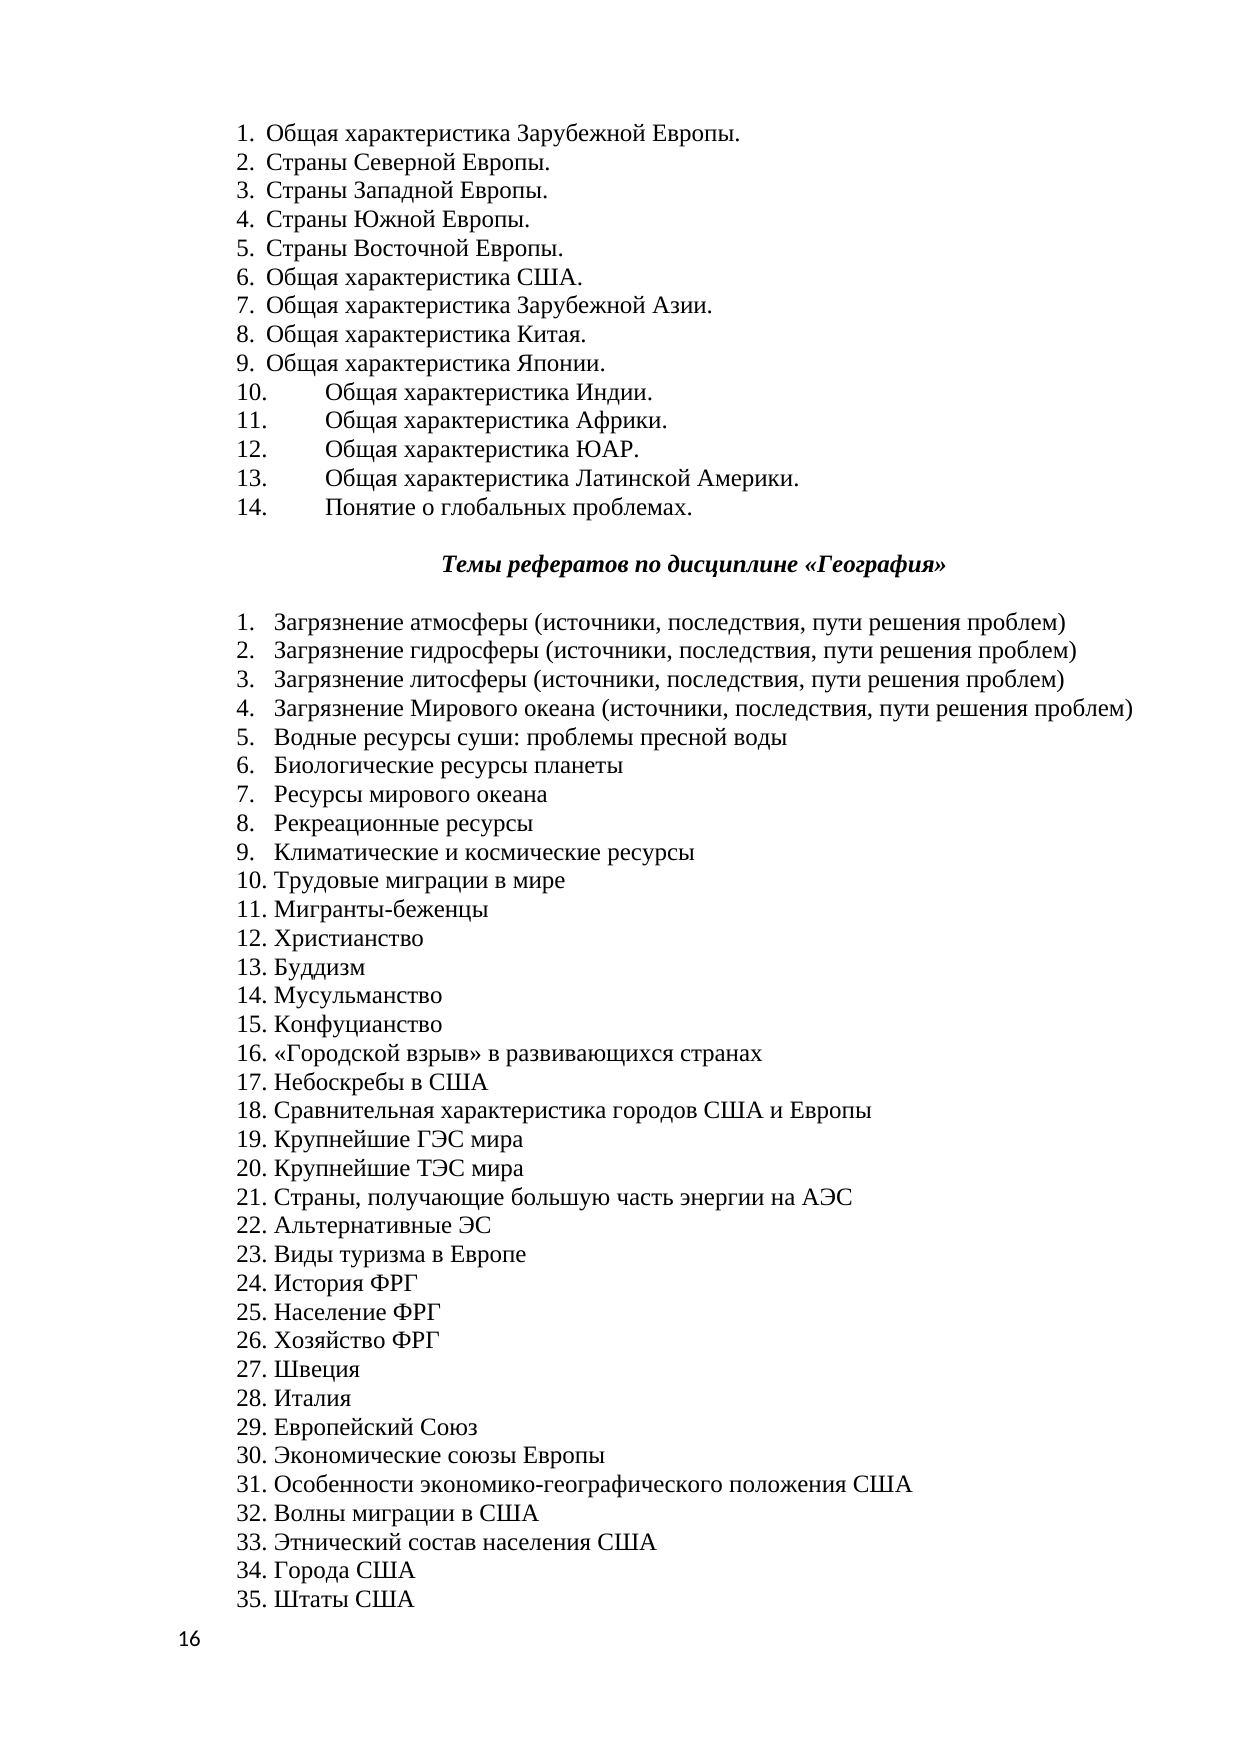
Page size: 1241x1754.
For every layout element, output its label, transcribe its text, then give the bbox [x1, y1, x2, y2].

list Волны миграции в США [177, 1498, 1152, 1527]
list Хозяйство ФРГ [177, 1326, 1152, 1354]
list Швеция [177, 1354, 1152, 1383]
list Италия [177, 1383, 1152, 1412]
list Страны Западной Европы. [177, 176, 1152, 204]
list Виды туризма в Европе [177, 1239, 1152, 1268]
list Особенности экономико-географического положения США [177, 1469, 1152, 1498]
list Мусульманство [177, 981, 1152, 1009]
list Климатические и космические ресурсы [177, 837, 1152, 866]
list Города США [177, 1556, 1152, 1584]
text Темы рефератов по дисциплине «География» [177, 549, 1152, 578]
list Трудовые миграции в мире [177, 866, 1152, 894]
list Альтернативные ЭС [177, 1211, 1152, 1239]
list Общая характеристика Индии. [177, 377, 1152, 406]
list Общая характеристика США. [177, 262, 1152, 291]
list Рекреационные ресурсы [177, 808, 1152, 837]
list «Городской взрыв» в развивающихся странах [177, 1038, 1152, 1067]
list Европейский Союз [177, 1412, 1152, 1441]
list Общая характеристика Африки. [177, 406, 1152, 434]
list Загрязнение литосферы (источники, последствия, пути решения проблем) [236, 664, 1152, 693]
list История ФРГ [177, 1268, 1152, 1297]
list Страны, получающие большую часть энергии на АЭС [177, 1182, 1152, 1211]
list Загрязнение Мирового океана (источники, последствия, пути решения проблем) [236, 693, 1152, 722]
list Общая характеристика Зарубежной Европы. [177, 118, 1152, 147]
list Крупнейшие ТЭС мира [177, 1153, 1152, 1182]
list Общая характеристика Зарубежной Азии. [177, 291, 1152, 319]
list Конфуцианство [177, 1009, 1152, 1038]
list Крупнейшие ГЭС мира [177, 1124, 1152, 1153]
list Общая характеристика Японии. [177, 348, 1152, 377]
list Общая характеристика Китая. [177, 319, 1152, 348]
list Ресурсы мирового океана [177, 779, 1152, 808]
list Экономические союзы Европы [177, 1441, 1152, 1469]
list Страны Восточной Европы. [177, 233, 1152, 262]
list Буддизм [177, 952, 1152, 981]
list Христианство [177, 923, 1152, 952]
list Штаты США [177, 1584, 1152, 1613]
list Страны Северной Европы. [177, 147, 1152, 176]
list Загрязнение атмосферы (источники, последствия, пути решения проблем) [236, 607, 1152, 636]
list Понятие о глобальных проблемах. [177, 492, 1152, 521]
list Небоскребы в США [177, 1067, 1152, 1096]
list Население ФРГ [177, 1297, 1152, 1326]
list Биологические ресурсы планеты [177, 751, 1152, 779]
list Общая характеристика ЮАР. [177, 434, 1152, 463]
list Страны Южной Европы. [177, 204, 1152, 233]
list Сравнительная характеристика городов США и Европы [177, 1096, 1152, 1124]
list Этнический состав населения США [177, 1527, 1152, 1556]
list Общая характеристика Латинской Америки. [177, 463, 1152, 492]
list Мигранты-беженцы [177, 894, 1152, 923]
list Загрязнение гидросферы (источники, последствия, пути решения проблем) [236, 636, 1152, 664]
list Водные ресурсы суши: проблемы пресной воды [177, 722, 1152, 751]
